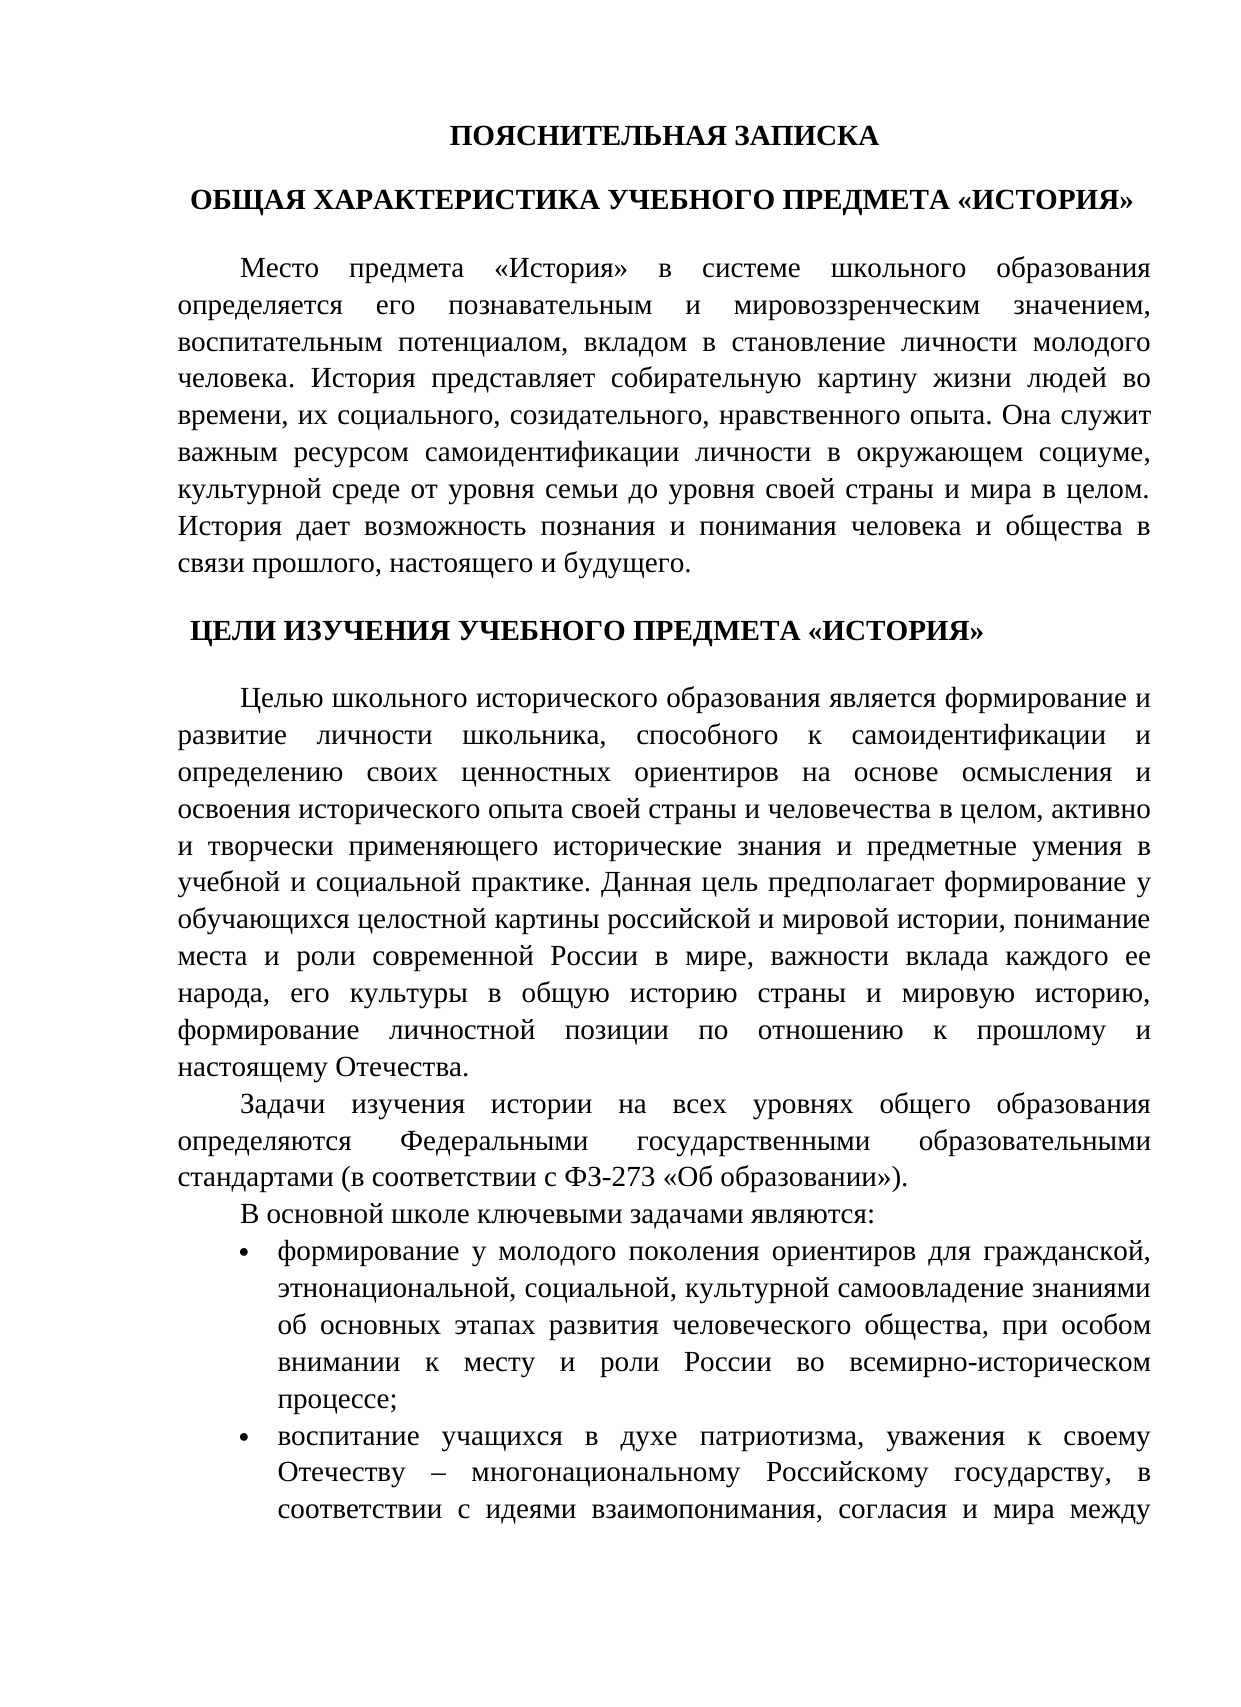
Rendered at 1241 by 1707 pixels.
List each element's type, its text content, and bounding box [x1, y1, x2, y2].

text Задачи изучения истории на всех уровнях общего образования определяются Федеральными государственными образовательными стандартами (в соответствии с ФЗ-273 «Об образовании»). [177, 1086, 1152, 1193]
text Целью школьного исторического образования является формирование и развитие личности школьника, способного к самоидентификации и определению своих ценностных ориентиров на основе осмысления и освоения исторического опыта своей страны и человечества в целом, активно и творчески применяющего исторические знания и предметные умения в учебной и социальной практике. Данная цель предполагает формирование у обучающихся целостной картины российской и мировой истории, понимание места и роли современной России в мире, важности вклада каждого ее народа, его культуры в общую историю страны и мировую историю, формирование личностной позиции по отношению к прошлому и настоящему Отечества. [177, 680, 1152, 1082]
text Место предмета «История» в системе школьного образования определяется его познавательным и мировоззренческим значением, воспитательным потенциалом, вкладом в становление личности молодого человека. История представляет собирательную картину жизни людей во времени, их социального, созидательного, нравственного опыта. Она служит важным ресурсом самоидентификации личности в окружающем социуме, культурной среде от уровня семьи до уровня своей страны и мира в целом. История дает возможность познания и понимания человека и общества в связи прошлого, настоящего и будущего. [177, 250, 1152, 578]
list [240, 1418, 1152, 1525]
text ЦЕЛИ ИЗУЧЕНИЯ УЧЕБНОГО ПРЕДМЕТА «ИСТОРИЯ» [190, 613, 1152, 646]
list формирование у молодого поколения ориентиров для гражданской, этнонациональной, социальной, культурной самоовладение знаниями об основных этапах развития человеческого общества, при особом внимании к месту и роли России во всемирно-историческом процессе; [240, 1233, 1152, 1414]
text ПОЯСНИТЕЛЬНАЯ ЗАПИСКА [177, 118, 1152, 152]
text ОБЩАЯ ХАРАКТЕРИСТИКА УЧЕБНОГО ПРЕДМЕТА «ИСТОРИЯ» [190, 182, 1152, 216]
text В основной школе ключевыми задачами являются: [177, 1196, 1152, 1230]
